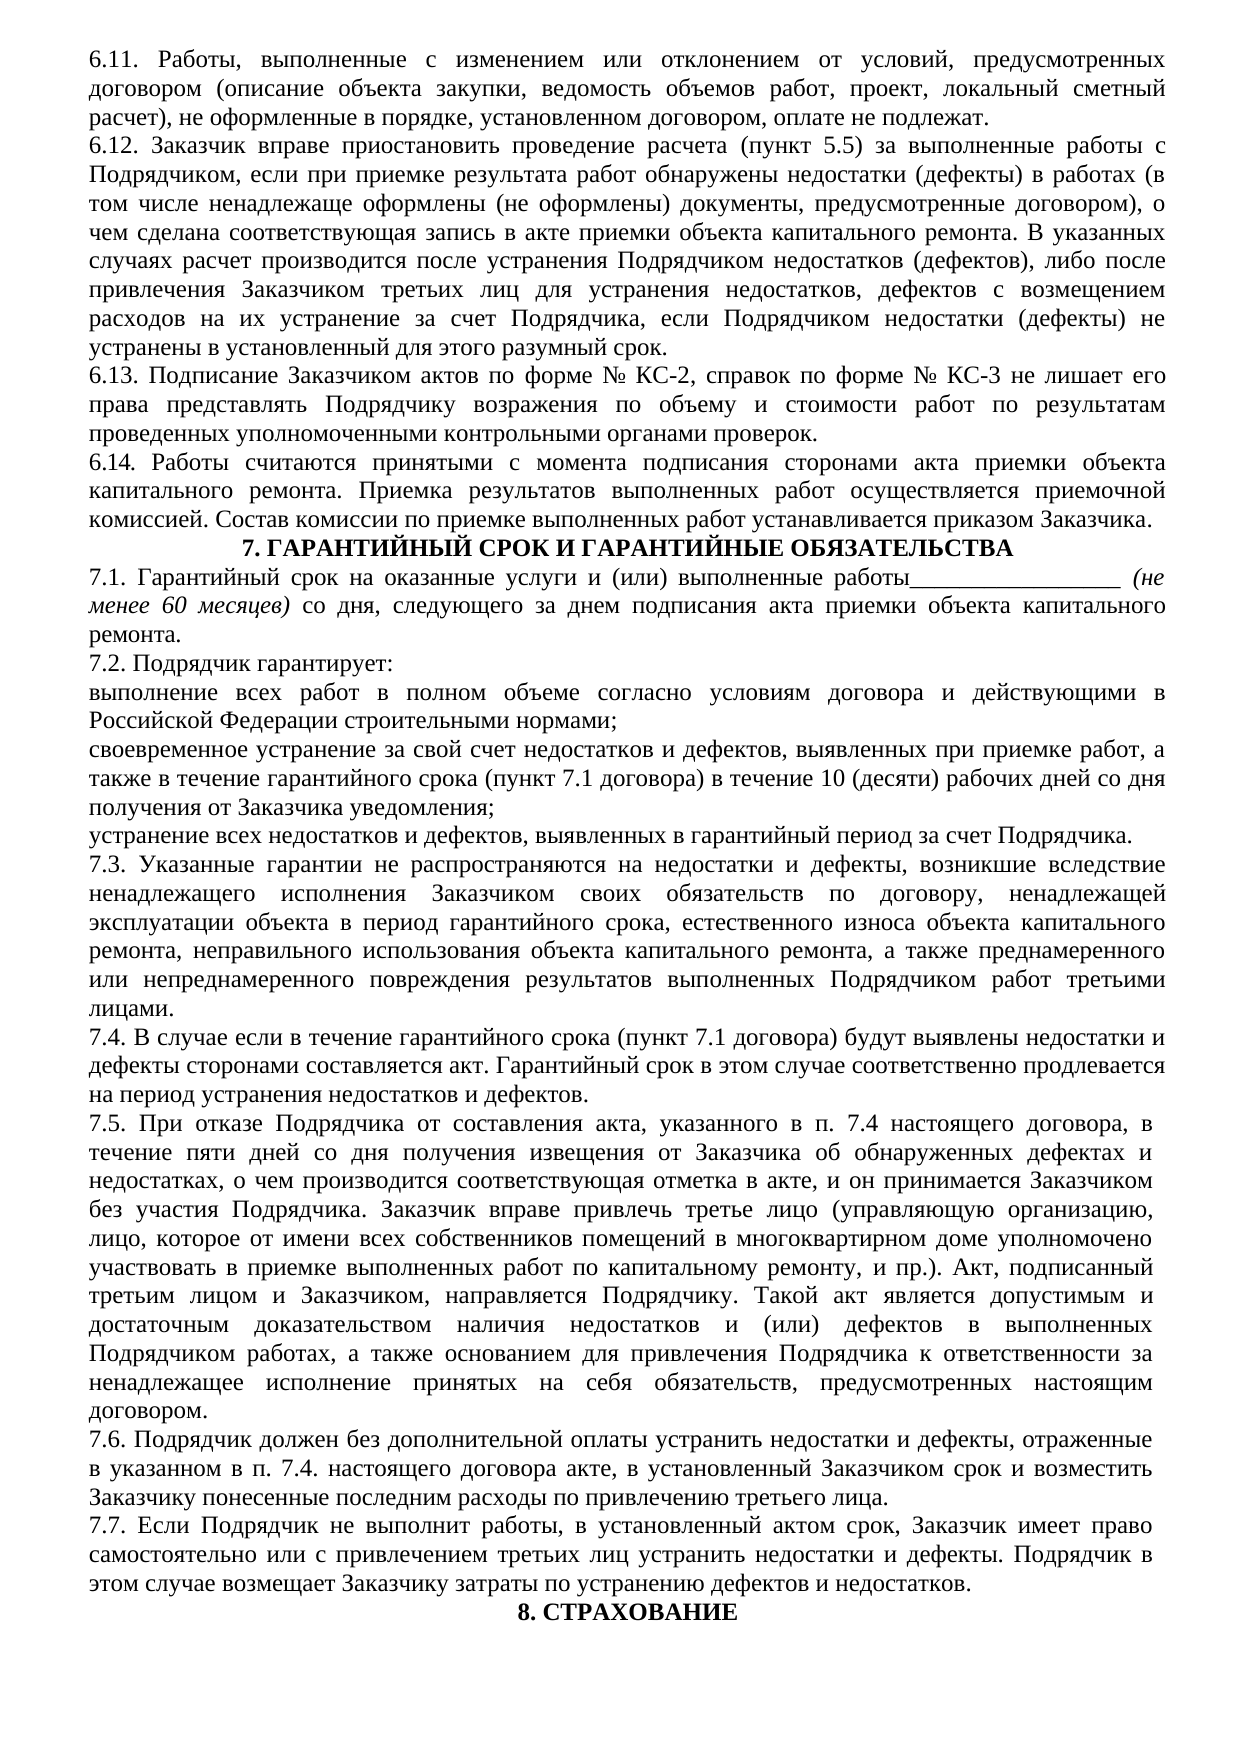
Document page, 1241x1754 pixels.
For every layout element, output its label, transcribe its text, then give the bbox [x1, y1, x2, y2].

text 6.13. Подписание Заказчиком актов по форме № КС-2, справок по форме № КС-3 не лишает его права представлять Подрядчику возражения по объему и стоимости работ по результатам проведенных уполномоченными контрольными органами проверок. [89, 361, 1167, 447]
text 7.7. Если Подрядчик не выполнит работы, в установленный актом срок, Заказчик имеет право самостоятельно или с привлечением третьих лиц устранить недостатки и дефекты. Подрядчик в этом случае возмещает Заказчику затраты по устранению дефектов и недостатков. [89, 1511, 1154, 1597]
text 7.5. При отказе Подрядчика от составления акта, указанного в п. 7.4 настоящего договора, в течение пяти дней со дня получения извещения от Заказчика об обнаруженных дефектах и недостатках, о чем производится соответствующая отметка в акте, и он принимается Заказчиком без участия Подрядчика. Заказчик вправе привлечь третье лицо (управляющую организацию, лицо, которое от имени всех собственников помещений в многоквартирном доме уполномочено участвовать в приемке выполненных работ по капитальному ремонту, и пр.). Акт, подписанный третьим лицом и Заказчиком, направляется Подрядчику. Такой акт является допустимым и достаточным доказательством наличия недостатков и (или) дефектов в выполненных Подрядчиком работах, а также основанием для привлечения Подрядчика к ответственности за ненадлежащее исполнение принятых на себя обязательств, предусмотренных настоящим договором. [89, 1108, 1154, 1424]
text 6.12. Заказчик вправе приостановить проведение расчета (пункт 5.5) за выполненные работы с Подрядчиком, если при приемке результата работ обнаружены недостатки (дефекты) в работах (в том числе ненадлежаще оформлены (не оформлены) документы, предусмотренные договором), о чем сделана соответствующая запись в акте приемки объекта капитального ремонта. В указанных случаях расчет производится после устранения Подрядчиком недостатков (дефектов), либо после привлечения Заказчиком третьих лиц для устранения недостатков, дефектов с возмещением расходов на их устранение за счет Подрядчика, если Подрядчиком недостатки (дефекты) не устранены в установленный для этого разумный срок. [89, 131, 1167, 361]
text выполнение всех работ в полном объеме согласно условиям договора и действующими в Российской Федерации строительными нормами; [89, 677, 1167, 734]
text 7.6. Подрядчик должен без дополнительной оплаты устранить недостатки и дефекты, отраженные в указанном в п. 7.4. настоящего договора акте, в установленный Заказчиком срок и возместить Заказчику понесенные последним расходы по привлечению третьего лица. [89, 1424, 1154, 1511]
text 7.3. Указанные гарантии не распространяются на недостатки и дефекты, возникшие вследствие ненадлежащего исполнения Заказчиком своих обязательств по договору, ненадлежащей эксплуатации объекта в период гарантийного срока, естественного износа объекта капитального ремонта, неправильного использования объекта капитального ремонта, а также преднамеренного или непреднамеренного повреждения результатов выполненных Подрядчиком работ третьими лицами. [89, 849, 1167, 1022]
text 8. СТРАХОВАНИЕ [89, 1597, 1167, 1626]
text 7.1. Гарантийный срок на оказанные услуги и (или) выполненные работы_________________ (не менее 60 месяцев) со дня, следующего за днем подписания акта приемки объекта капитального ремонта. [89, 562, 1167, 648]
text устранение всех недостатков и дефектов, выявленных в гарантийный период за счет Подрядчика. [89, 821, 1167, 849]
text 7.4. В случае если в течение гарантийного срока (пункт 7.1 договора) будут выявлены недостатки и дефекты сторонами составляется акт. Гарантийный срок в этом случае соответственно продлевается на период устранения недостатков и дефектов. [89, 1022, 1167, 1108]
text 7.2. Подрядчик гарантирует: [89, 648, 1167, 677]
text 7. ГАРАНТИЙНЫЙ СРОК И ГАРАНТИЙНЫЕ ОБЯЗАТЕЛЬСТВА [89, 533, 1167, 562]
text своевременное устранение за свой счет недостатков и дефектов, выявленных при приемке работ, а также в течение гарантийного срока (пункт 7.1 договора) в течение 10 (десяти) рабочих дней со дня получения от Заказчика уведомления; [89, 734, 1167, 821]
text 6.14. Работы считаются принятыми с момента подписания сторонами акта приемки объекта капитального ремонта. Приемка результатов выполненных работ осуществляется приемочной комиссией. Состав комиссии по приемке выполненных работ устанавливается приказом Заказчика. [89, 447, 1167, 533]
text 6.11. Работы, выполненные с изменением или отклонением от условий, предусмотренных договором (описание объекта закупки, ведомость объемов работ, проект, локальный сметный расчет), не оформленные в порядке, установленном договором, оплате не подлежат. [89, 44, 1167, 131]
